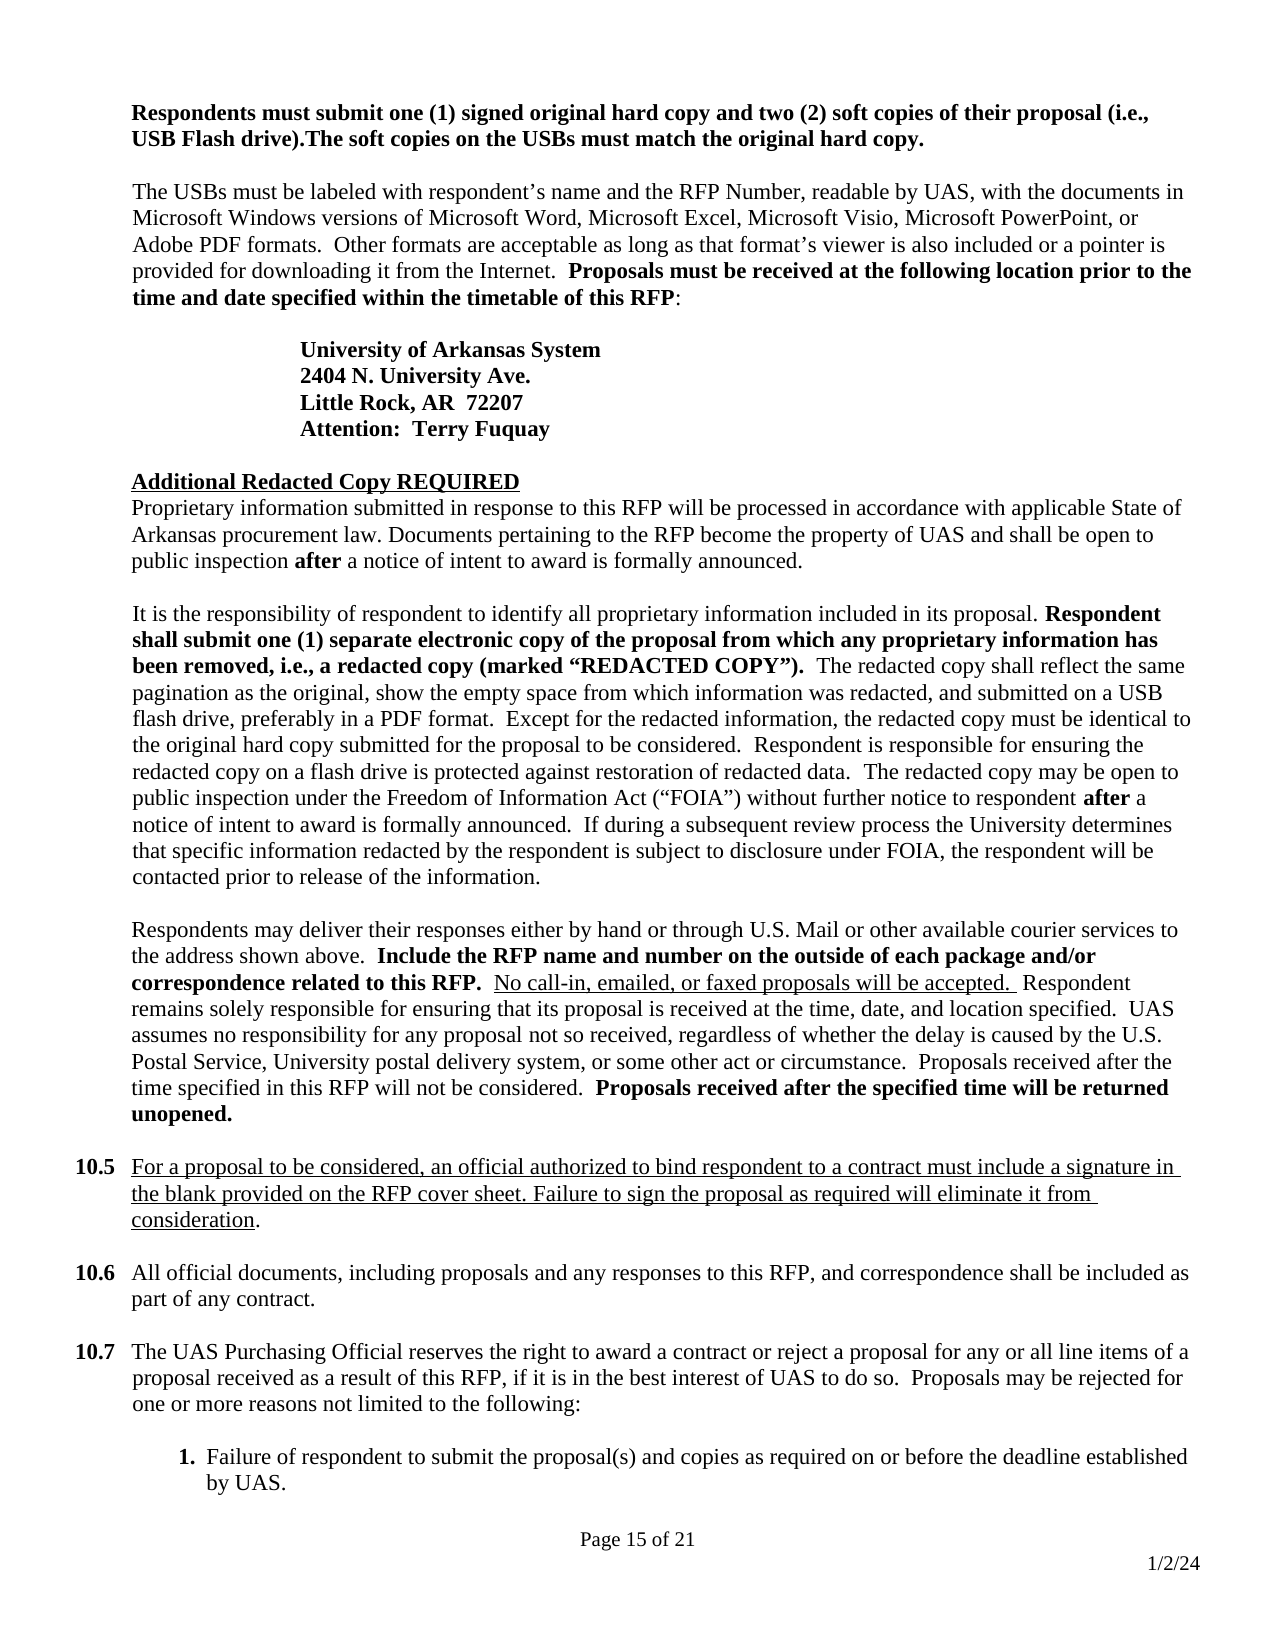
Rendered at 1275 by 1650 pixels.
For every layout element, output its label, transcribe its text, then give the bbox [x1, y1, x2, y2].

text Respondents must submit one (1) signed original hard copy and two (2) soft copies of their proposal (i.e., USB Flash drive).The soft copies on the USBs must match the original hard copy. [75, 99, 1200, 152]
text Respondents may deliver their responses either by hand or through U.S. Mail or other available courier services to the address shown above. Include the RFP name and number on the outside of each package and/or correspondence related to this RFP. No call-in, emailed, or faxed proposals will be accepted. Respondent remains solely responsible for ensuring that its proposal is received at the time, date, and location specified. UAS assumes no responsibility for any proposal not so received, regardless of whether the delay is caused by the U.S. Postal Service, University postal delivery system, or some other act or circumstance. Proposals received after the time specified in this RFP will not be considered. Proposals received after the specified time will be returned unopened. [75, 916, 1200, 1127]
text University of Arkansas System [131, 336, 1200, 363]
text 10.7 The UAS Purchasing Official reserves the right to award a contract or reject a proposal for any or all line items of a proposal received as a result of this RFP, if it is in the best interest of UAS to do so. Proposals may be rejected for one or more reasons not limited to the following: [75, 1338, 1200, 1417]
text Additional Redacted Copy REQUIRED [75, 468, 1200, 494]
text Proprietary information submitted in response to this RFP will be processed in accordance with applicable State of Arkansas procurement law. Documents pertaining to the RFP become the property of UAS and shall be open to public inspection after a notice of intent to award is formally announced. [131, 494, 1200, 573]
text 10.6 All official documents, including proposals and any responses to this RFP, and correspondence shall be included as part of any contract. [75, 1259, 1200, 1311]
text 2404 N. University Ave. [75, 363, 1200, 389]
text The USBs must be labeled with respondent’s name and the RFP Number, readable by UAS, with the documents in Microsoft Windows versions of Microsoft Word, Microsoft Excel, Microsoft Visio, Microsoft PowerPoint, or Adobe PDF formats. Other formats are acceptable as long as that format’s viewer is also included or a pointer is provided for downloading it from the Internet. Proposals must be received at the following location prior to the time and date specified within the timetable of this RFP: [132, 178, 1200, 310]
text Little Rock, AR 72207 [75, 389, 1200, 415]
text Attention: Terry Fuquay [225, 415, 1200, 442]
list Failure of respondent to submit the proposal(s) and copies as required on or before the deadline established by UAS. [178, 1443, 1200, 1496]
text 10.5 For a proposal to be considered, an official authorized to bind respondent to a contract must include a signature in the blank provided on the RFP cover sheet. Failure to sign the proposal as required will eliminate it from consideration. [75, 1153, 1200, 1232]
text It is the responsibility of respondent to identify all proprietary information included in its proposal. Respondent shall submit one (1) separate electronic copy of the proposal from which any proprietary information has been removed, i.e., a redacted copy (marked “REDACTED COPY”). The redacted copy shall reflect the same pagination as the original, show the empty space from which information was redacted, and submitted on a USB flash drive, preferably in a PDF format. Except for the redacted information, the redacted copy must be identical to the original hard copy submitted for the proposal to be considered. Respondent is responsible for ensuring the redacted copy on a flash drive is protected against restoration of redacted data. The redacted copy may be open to public inspection under the Freedom of Information Act (“FOIA”) without further notice to respondent after a notice of intent to award is formally announced. If during a subsequent review process the University determines that specific information redacted by the respondent is subject to disclosure under FOIA, the respondent will be contacted prior to release of the information. [132, 600, 1200, 890]
